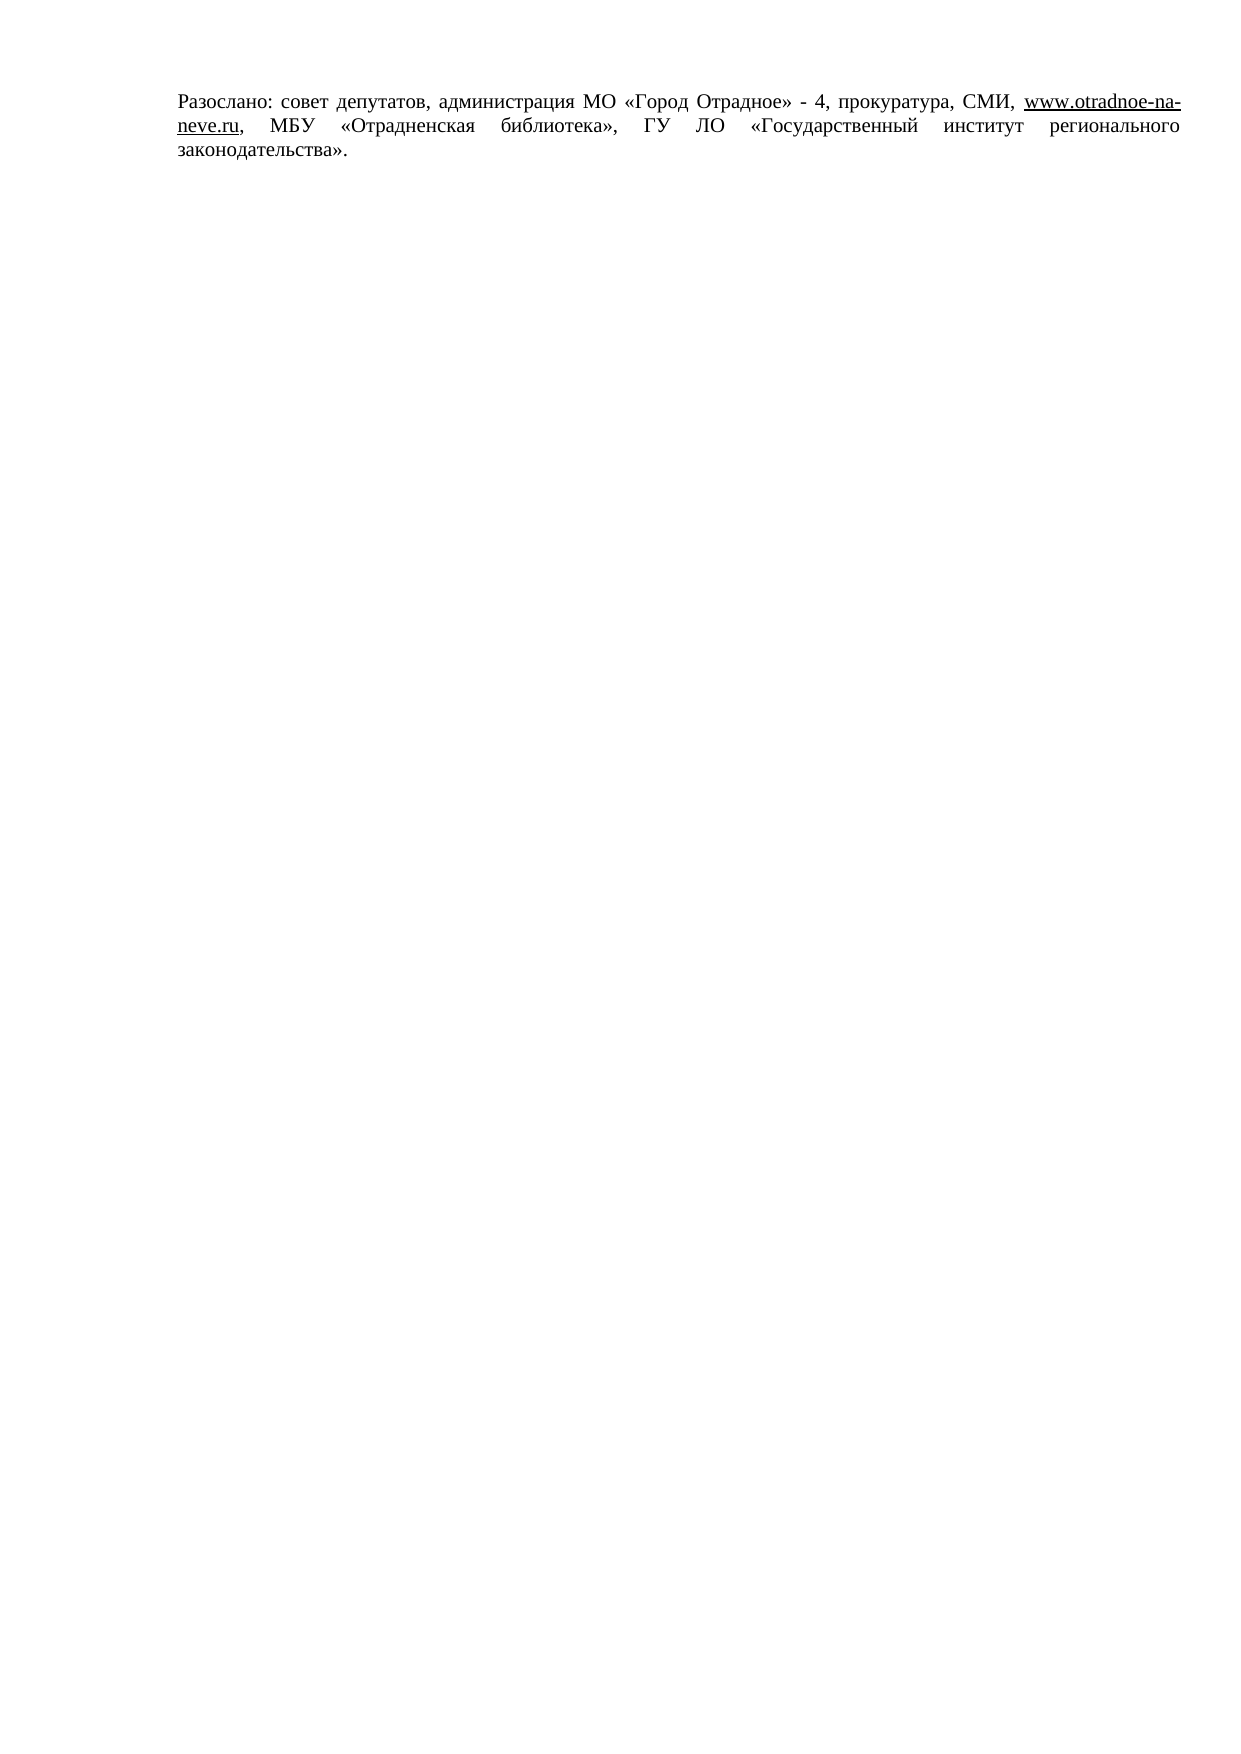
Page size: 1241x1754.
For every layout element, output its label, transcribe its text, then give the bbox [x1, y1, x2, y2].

text Разослано: совет депутатов, администрация МО «Город Отрадное» - 4, прокуратура, СМИ, www.otradnoe-na-neve.ru, МБУ «Отрадненская библиотека», ГУ ЛО «Государственный институт регионального законодательства». [177, 89, 1181, 161]
